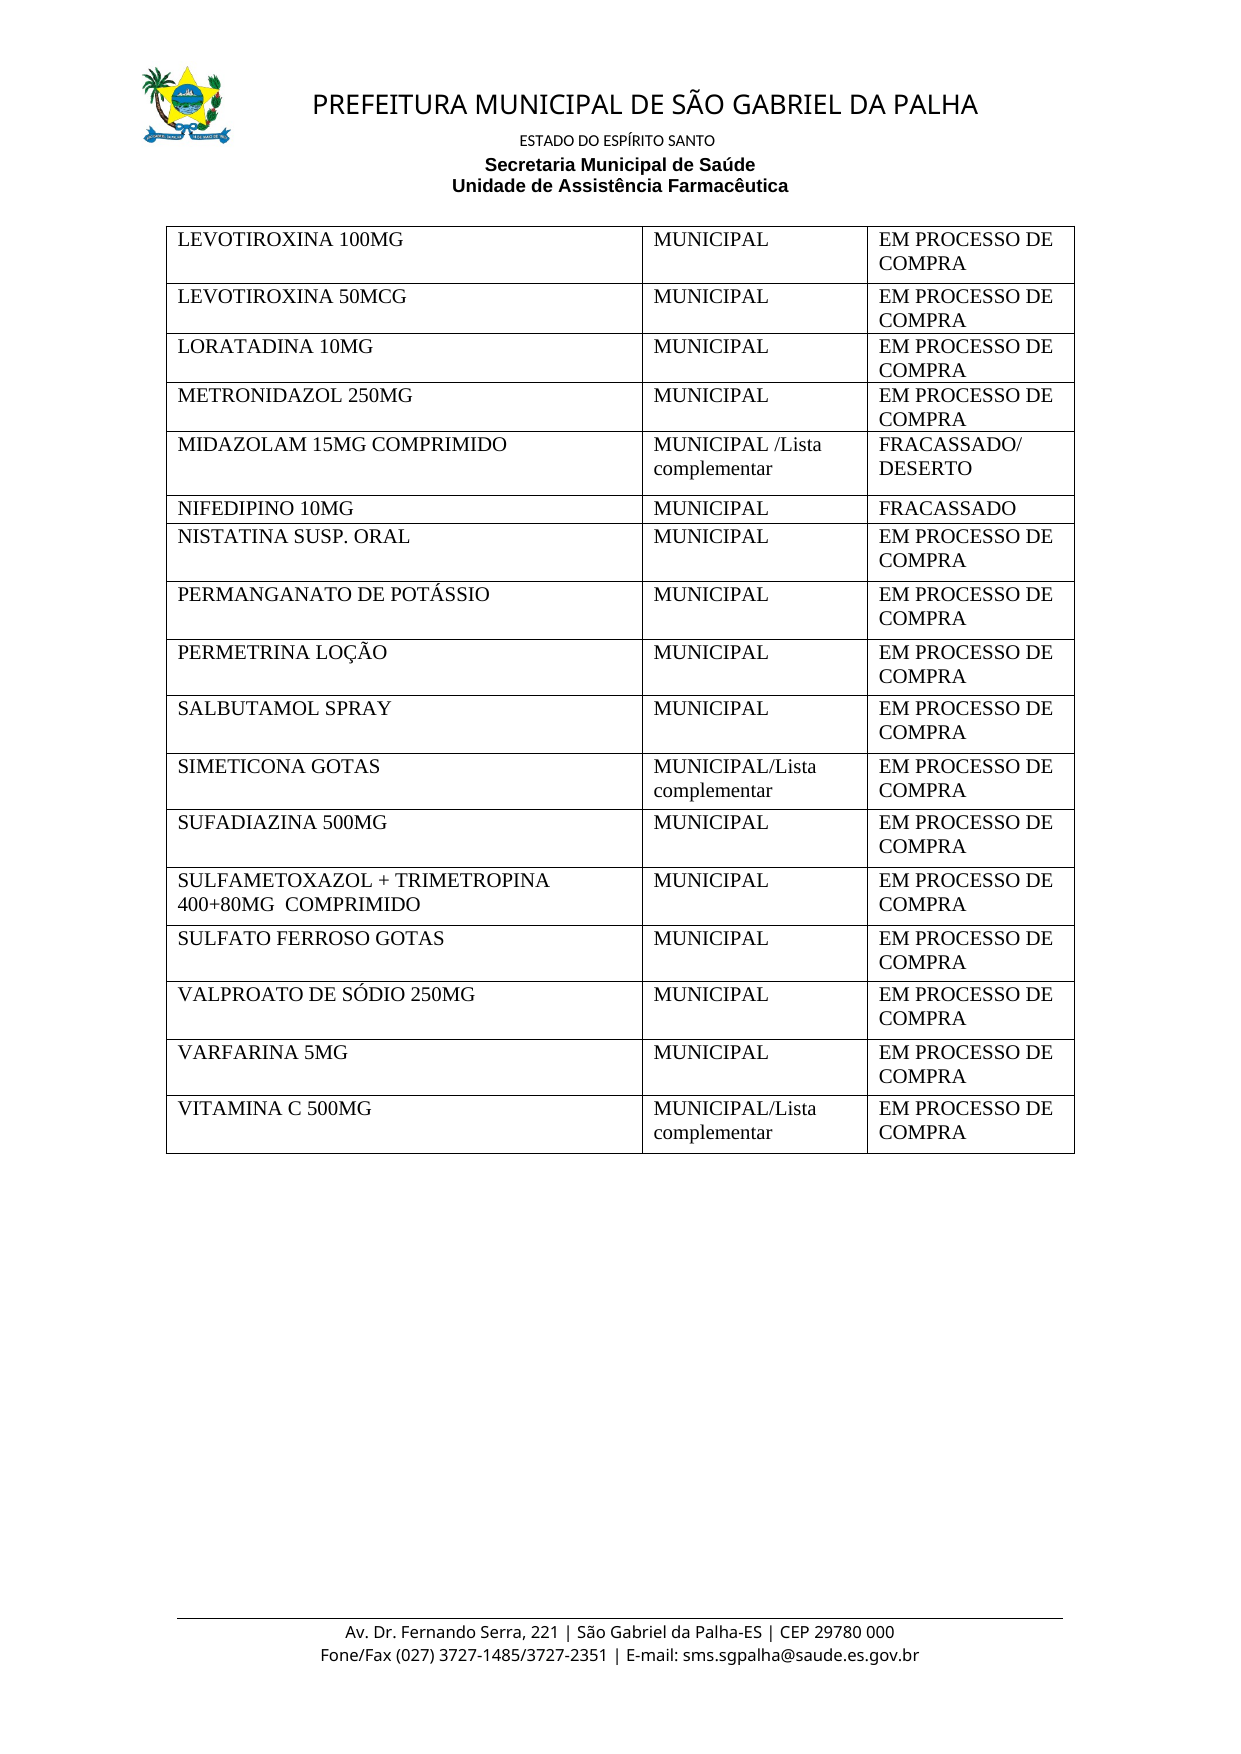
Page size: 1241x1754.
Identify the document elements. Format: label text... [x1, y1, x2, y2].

table_cell MUNICIPAL [643, 383, 867, 431]
table_cell MUNICIPAL [643, 496, 867, 523]
table_cell NIFEDIPINO 10MG [167, 496, 642, 523]
table_cell EM PROCESSO DE COMPRA [868, 284, 1074, 332]
table_cell VARFARINA 5MG [167, 1040, 642, 1095]
table_cell MUNICIPAL [643, 524, 867, 581]
table_cell LEVOTIROXINA 50MCG [167, 284, 642, 332]
table_cell EM PROCESSO DE COMPRA [868, 982, 1074, 1038]
table_cell SULFAMETOXAZOL + TRIMETROPINA 400+80MG COMPRIMIDO [167, 868, 642, 924]
table_cell MUNICIPAL [643, 696, 867, 753]
table_cell LORATADINA 10MG [167, 334, 642, 382]
table_cell EM PROCESSO DE COMPRA [868, 1040, 1074, 1095]
table_cell PERMANGANATO DE POTÁSSIO [167, 582, 642, 638]
table_cell SIMETICONA GOTAS [167, 754, 642, 809]
table_cell MUNICIPAL [643, 1040, 867, 1095]
table_cell MUNICIPAL [643, 868, 867, 924]
table_cell VITAMINA C 500MG [167, 1096, 642, 1153]
table_cell NISTATINA SUSP. ORAL [167, 524, 642, 581]
table_cell EM PROCESSO DE COMPRA [868, 383, 1074, 431]
table_cell MUNICIPAL [643, 982, 867, 1038]
table_cell MUNICIPAL [643, 810, 867, 867]
table_cell MUNICIPAL [643, 284, 867, 332]
table_cell MUNICIPAL/Lista complementar [643, 754, 867, 809]
table_cell MIDAZOLAM 15MG COMPRIMIDO [167, 432, 642, 495]
table_cell EM PROCESSO DE COMPRA [868, 868, 1074, 924]
table_cell EM PROCESSO DE COMPRA [868, 524, 1074, 581]
table_cell VALPROATO DE SÓDIO 250MG [167, 982, 642, 1038]
table_cell EM PROCESSO DE COMPRA [868, 640, 1074, 695]
table_cell MUNICIPAL [643, 334, 867, 382]
table_cell EM PROCESSO DE COMPRA [868, 754, 1074, 809]
table_cell MUNICIPAL [643, 582, 867, 638]
table_cell METRONIDAZOL 250MG [167, 383, 642, 431]
table_cell SALBUTAMOL SPRAY [167, 696, 642, 753]
table_cell SUFADIAZINA 500MG [167, 810, 642, 867]
table_cell MUNICIPAL [643, 926, 867, 981]
picture [132, 61, 239, 151]
table_cell LEVOTIROXINA 100MG [167, 227, 642, 283]
table_cell FRACASSADO [868, 496, 1074, 523]
table_cell EM PROCESSO DE COMPRA [868, 926, 1074, 981]
table_cell EM PROCESSO DE COMPRA [868, 582, 1074, 638]
table_cell EM PROCESSO DE COMPRA [868, 696, 1074, 753]
table_cell FRACASSADO/ DESERTO [868, 432, 1074, 495]
table_cell MUNICIPAL [643, 227, 867, 283]
table_cell EM PROCESSO DE COMPRA [868, 1096, 1074, 1153]
table_cell PERMETRINA LOÇÃO [167, 640, 642, 695]
table_cell EM PROCESSO DE COMPRA [868, 810, 1074, 867]
table_cell MUNICIPAL /Lista complementar [643, 432, 867, 495]
table_cell EM PROCESSO DE COMPRA [868, 227, 1074, 283]
table_cell SULFATO FERROSO GOTAS [167, 926, 642, 981]
table_cell MUNICIPAL [643, 640, 867, 695]
table_cell MUNICIPAL/Lista complementar [643, 1096, 867, 1153]
table_cell EM PROCESSO DE COMPRA [868, 334, 1074, 382]
